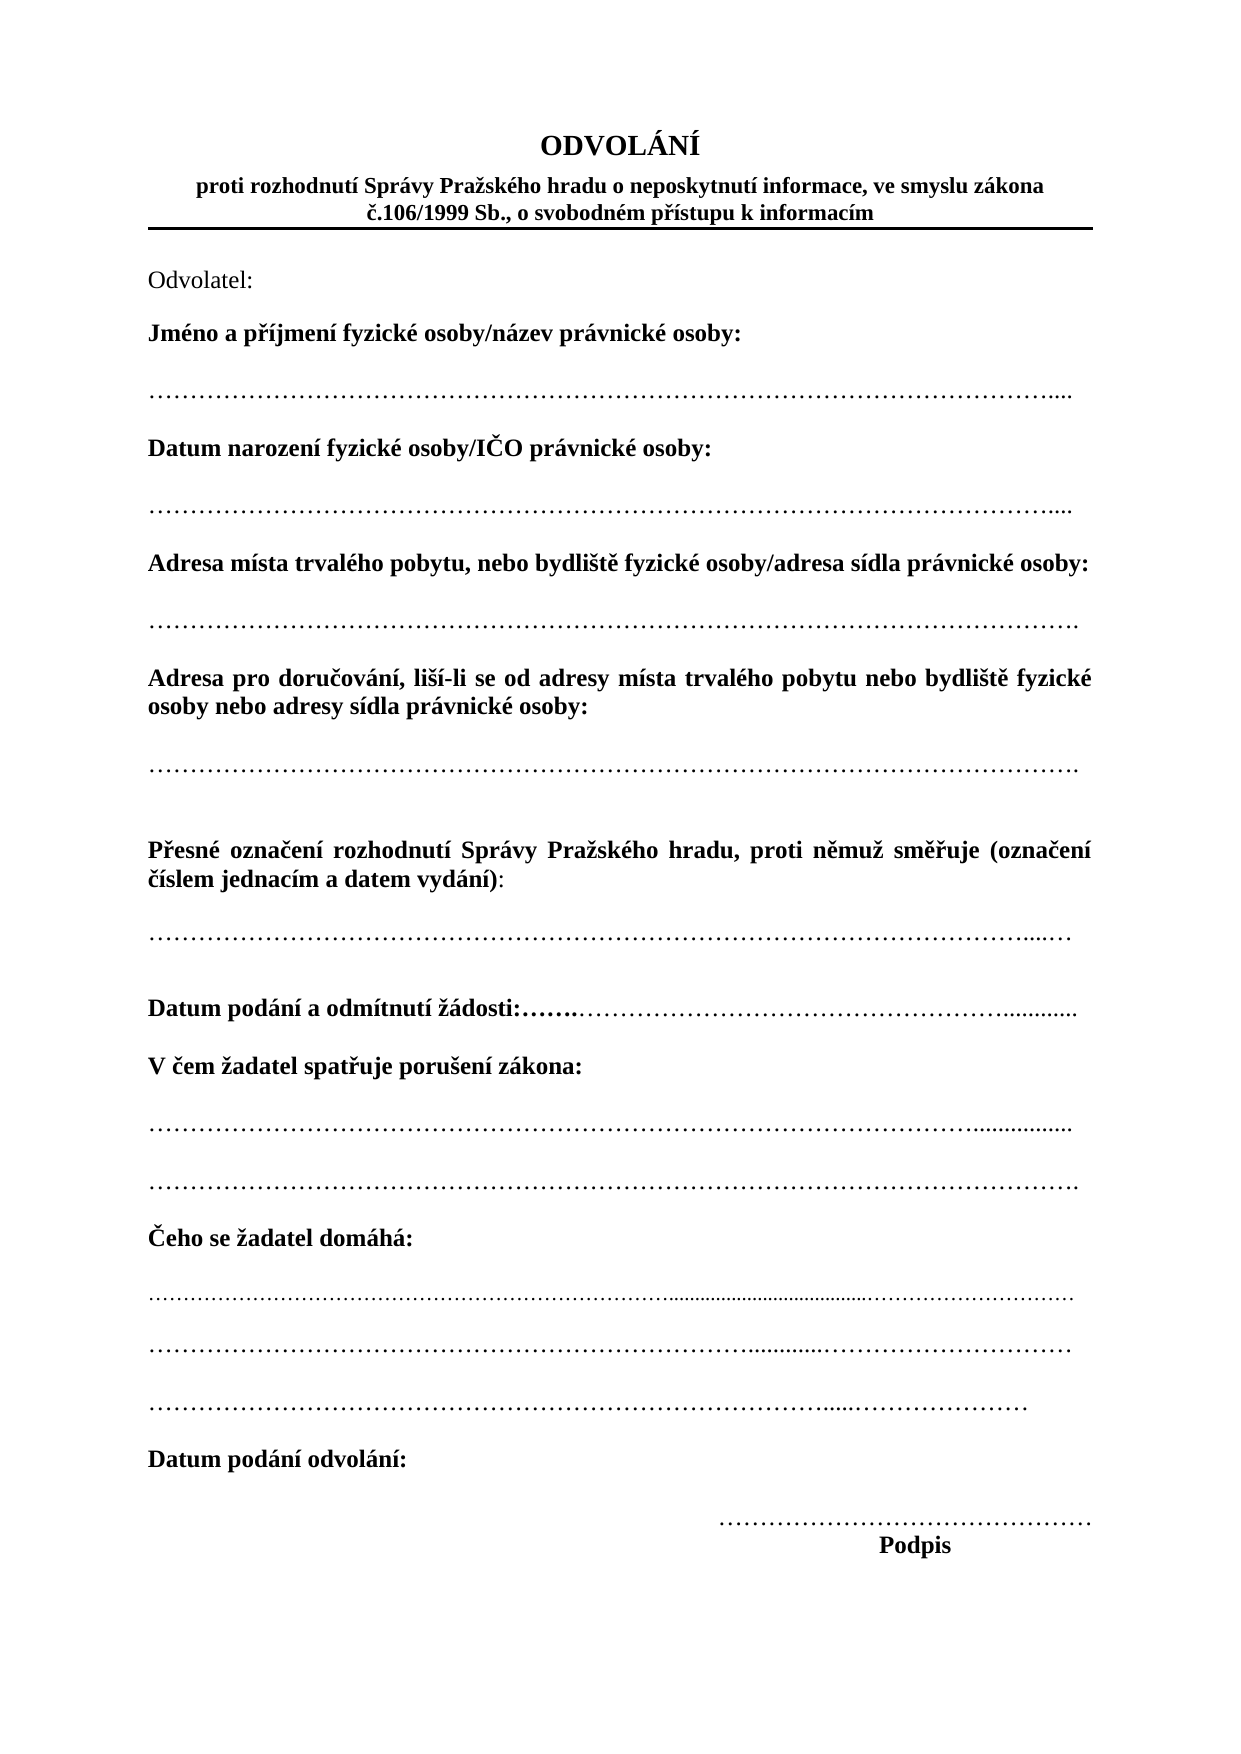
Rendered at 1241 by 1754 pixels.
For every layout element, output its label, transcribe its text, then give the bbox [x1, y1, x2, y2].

text Čeho se žadatel domáhá: [148, 1223, 1093, 1252]
text ODVOLÁNÍ [148, 128, 1093, 162]
text ………………………………………………………………………………………................ [148, 1108, 1093, 1137]
text …………………………………………………………………………………………………. [148, 1166, 1093, 1195]
text Odvolatel: [148, 265, 1093, 294]
text proti rozhodnutí Správy Pražského hradu o neposkytnutí informace, ve smyslu zákona č.106/1999 Sb., o svobodném přístupu k informacím [148, 172, 1093, 227]
text …………………………………………………………………......................................………………………… [148, 1281, 1093, 1305]
text ……………………………………………………………………….....………………… [148, 1387, 1093, 1415]
subtitle Podpis [664, 1530, 1093, 1559]
text …………………………………………………………………………………………………. [148, 605, 1093, 634]
text ……………………………………………………………………………………………....… [148, 917, 1093, 946]
text Adresa pro doručování, liší-li se od adresy místa trvalého pobytu nebo bydliště fyzické osoby nebo adresy sídla právnické osoby: [148, 663, 1093, 720]
subtitle ……………………………………… [148, 1502, 1093, 1530]
text ……………………………………………………………………………………………….... [148, 375, 1093, 404]
text Přesné označení rozhodnutí Správy Pražského hradu, proti němuž směřuje (označení číslem jednacím a datem vydání): [148, 835, 1093, 893]
text Adresa místa trvalého pobytu, nebo bydliště fyzické osoby/adresa sídla právnické osoby: [148, 548, 1093, 576]
text V čem žadatel spatřuje porušení zákona: [148, 1051, 1093, 1080]
text ……………………………………………………………………………………………….... [148, 490, 1093, 519]
text Datum podání a odmítnutí žádosti:…….……………………………………………............ [148, 993, 1093, 1022]
text ………………………………………………………………............………………………… [148, 1329, 1093, 1358]
text Datum narození fyzické osoby/IČO právnické osoby: [148, 433, 1093, 461]
text Datum podání odvolání: [148, 1444, 1093, 1473]
text …………………………………………………………………………………………………. [148, 749, 1093, 778]
text Jméno a příjmení fyzické osoby/název právnické osoby: [148, 318, 1093, 346]
